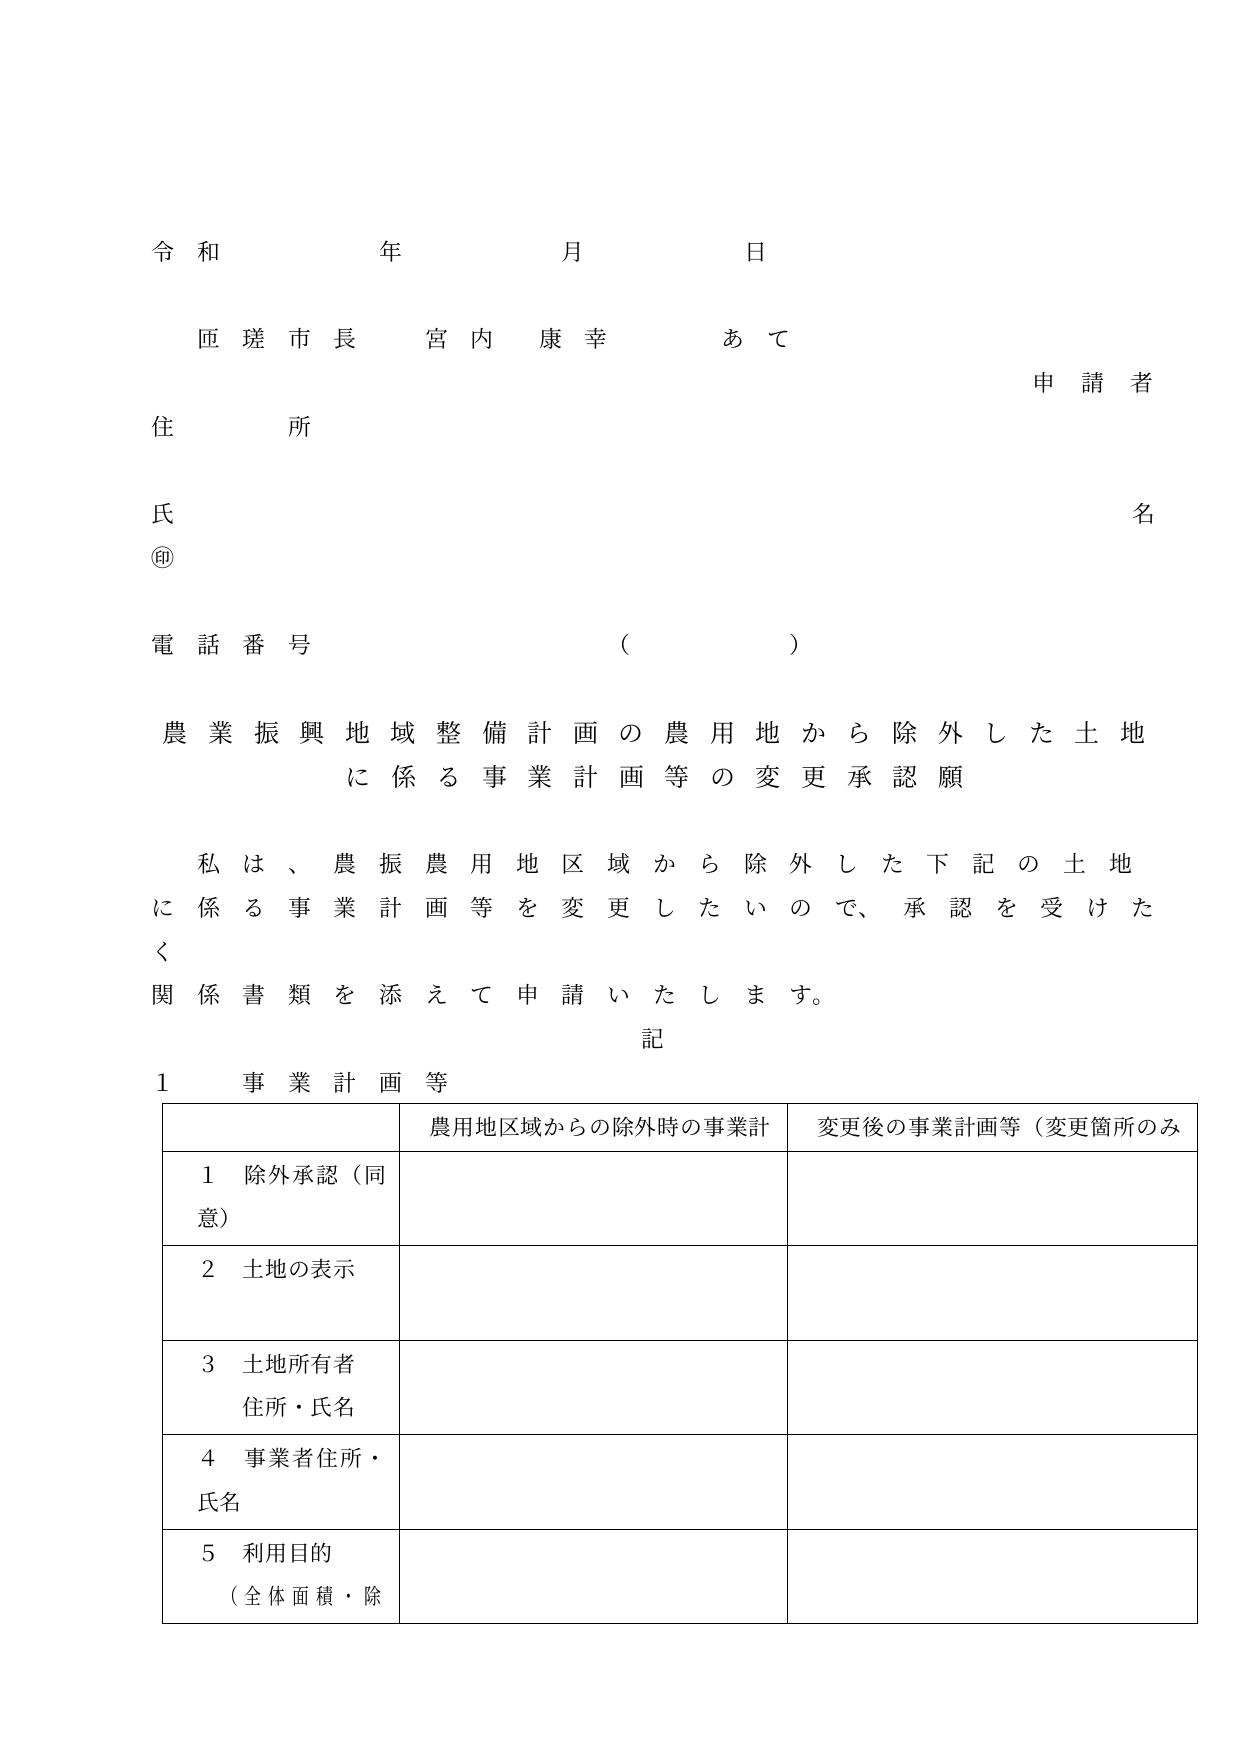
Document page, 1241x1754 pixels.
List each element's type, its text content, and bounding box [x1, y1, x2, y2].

table_header [163, 1104, 399, 1151]
table_cell [788, 1341, 1197, 1434]
text 氏 名 ㊞ [151, 447, 1178, 578]
table_cell [400, 1246, 787, 1339]
table_cell １ 除外承認（同意） 年月日 [163, 1152, 399, 1245]
table_cell [788, 1435, 1197, 1528]
table_cell [400, 1152, 787, 1245]
table_cell [788, 1152, 1197, 1245]
table_cell [788, 1530, 1197, 1623]
table_cell ３ 土地所有者 住所・氏名 [163, 1341, 399, 1434]
table_header 変更後の事業計画等（変更箇所のみ記入） [788, 1104, 1197, 1151]
table_cell [400, 1341, 787, 1434]
table_cell ４ 事業者住所・氏名 [163, 1435, 399, 1528]
table_cell [400, 1530, 787, 1623]
table_header 農用地区域からの除外時の事業計画等 [400, 1104, 787, 1151]
text 記 [151, 1016, 1178, 1059]
table_cell ５ 利用目的 （全体面積・除外面積） [163, 1530, 399, 1623]
text 電話番号 （ ） [151, 578, 1178, 666]
table_cell [400, 1435, 787, 1528]
text 関係書類を添えて申請いたします。 [151, 972, 1178, 1016]
table_cell [788, 1246, 1197, 1339]
text 私は、農振農用地区域から除外した下記の土地に係る事業計画等を変更したいので、承認を受けたく [151, 841, 1178, 972]
text 申請者 住 所 [151, 359, 1178, 447]
text １ 事業計画等 [151, 1059, 1178, 1103]
text 匝瑳市長 宮内 康幸 あて [151, 316, 1178, 359]
text 令和 年 月 日 [151, 184, 1178, 272]
text 農業振興地域整備計画の農用地から除外した土地に係る事業計画等の変更承認願 [151, 709, 1178, 797]
table_cell ２ 土地の表示 [163, 1246, 399, 1339]
